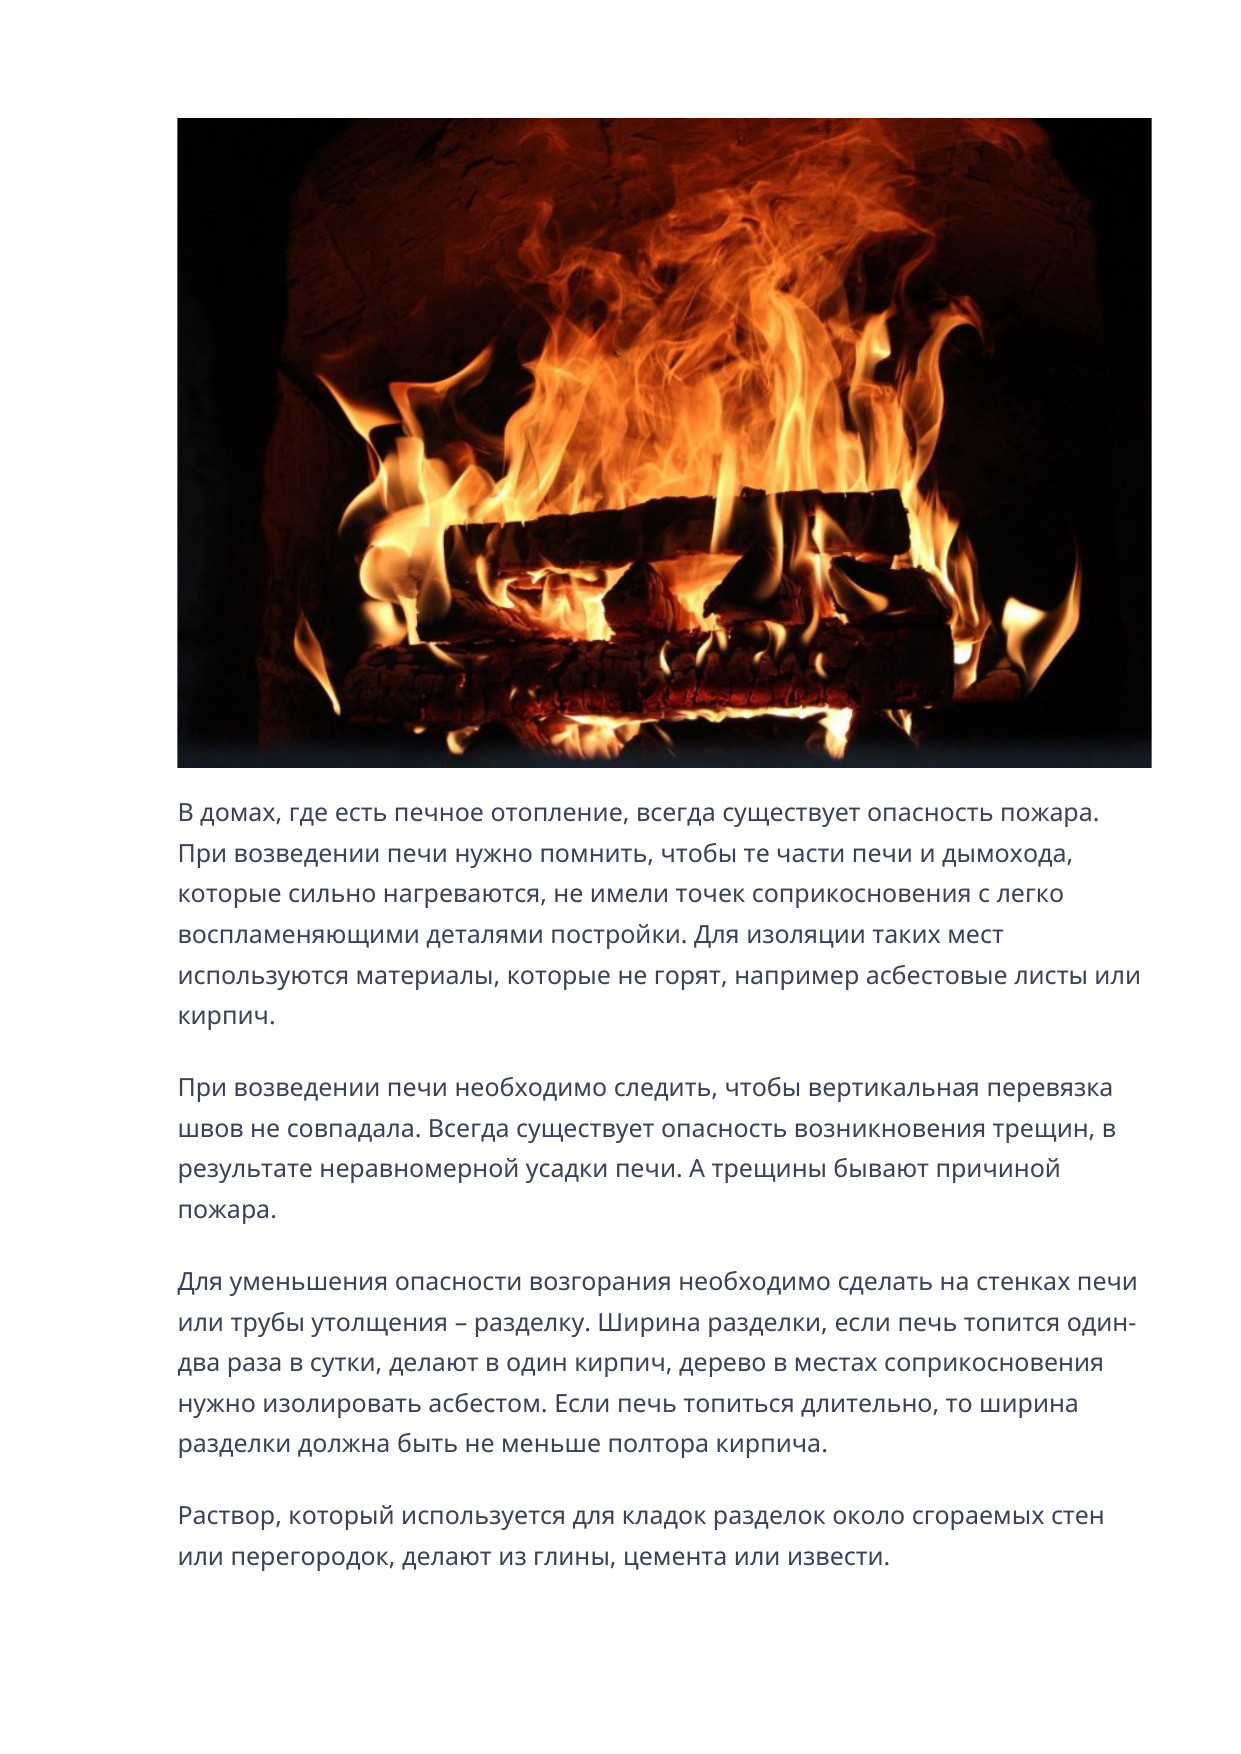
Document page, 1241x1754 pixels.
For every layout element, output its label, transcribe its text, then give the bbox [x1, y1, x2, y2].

text При возведении печи необходимо следить, чтобы вертикальная перевязка швов не совпадала. Всегда существует опасность возникновения трещин, в результате неравномерной усадки печи. А трещины бывают причиной пожара. [177, 1063, 1152, 1226]
picture [177, 118, 1152, 768]
text В домах, где есть печное отопление, всегда существует опасность пожара. При возведении печи нужно помнить, чтобы те части печи и дымохода, которые сильно нагреваются, не имели точек соприкосновения с легко воспламеняющими деталями постройки. Для изоляции таких мест используются материалы, которые не горят, например асбестовые листы или кирпич. [177, 788, 1152, 1032]
text Для уменьшения опасности возгорания необходимо сделать на стенках печи или трубы утолщения – разделку. Ширина разделки, если печь топится один-два раза в сутки, делают в один кирпич, дерево в местах соприкосновения нужно изолировать асбестом. Если печь топиться длительно, то ширина разделки должна быть не меньше полтора кирпича. [177, 1257, 1152, 1460]
text Раствор, который используется для кладок разделок около сгораемых стен или перегородок, делают из глины, цемента или извести. [177, 1491, 1152, 1573]
